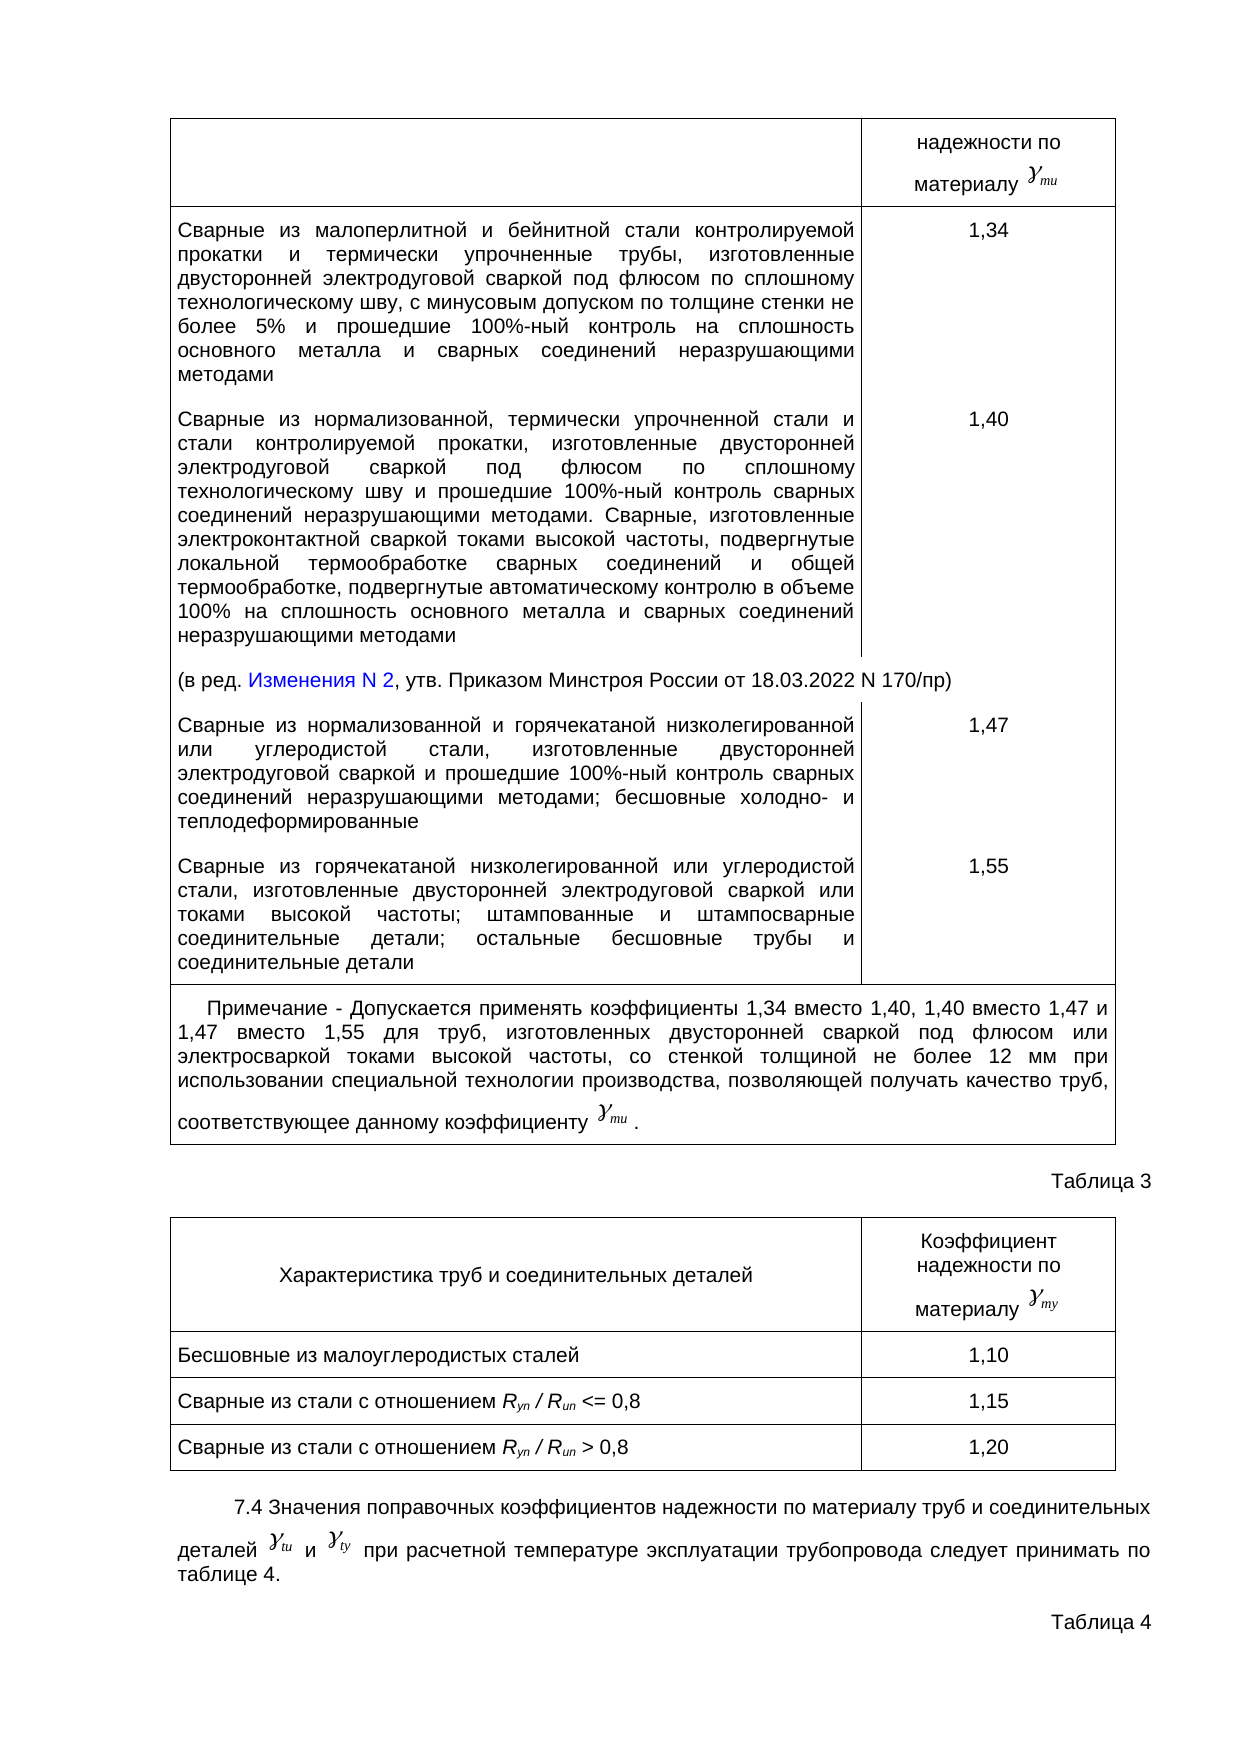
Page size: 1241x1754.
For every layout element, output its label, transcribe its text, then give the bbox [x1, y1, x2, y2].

table_cell 1,47 [862, 702, 1115, 843]
table_cell Сварные из стали с отношением Ryn / Run > 0,8 [171, 1425, 861, 1470]
table_cell Сварные из нормализованной и горячекатаной низколегированной или углеродистой стали, изготовленные двусторонней электродуговой сваркой и прошедшие 100%-ный контроль сварных соединений неразрушающими методами; бесшовные холодно- и теплодеформированные [171, 702, 861, 843]
table_cell 1,20 [862, 1425, 1115, 1470]
text 7.4 Значения поправочных коэффициентов надежности по материалу труб и соединительных деталей и при расчетной температуре эксплуатации трубопровода следует принимать по таблице 4. [177, 1495, 1152, 1586]
table_cell Сварные из нормализованной, термически упрочненной стали и стали контролируемой прокатки, изготовленные двусторонней электродуговой сваркой под флюсом по сплошному технологическому шву и прошедшие 100%-ный контроль сварных соединений неразрушающими методами. Сварные, изготовленные электроконтактной сваркой токами высокой частоты, подвергнутые локальной термообработке сварных соединений и общей термообработке, подвергнутые автоматическому контролю в объеме 100% на сплошность основного металла и сварных соединений неразрушающими методами [171, 396, 861, 657]
table_cell 1,15 [862, 1378, 1115, 1423]
table_cell 1,40 [862, 396, 1115, 657]
table_cell 1,34 [862, 207, 1115, 396]
table_cell Бесшовные из малоуглеродистых сталей [171, 1332, 861, 1377]
text Таблица 4 [177, 1610, 1152, 1634]
table_cell Сварные из малоперлитной и бейнитной стали контролируемой прокатки и термически упрочненные трубы, изготовленные двусторонней электродуговой сваркой под флюсом по сплошному технологическому шву, с минусовым допуском по толщине стенки не более 5% и прошедшие 100%-ный контроль на сплошность основного металла и сварных соединений неразрушающими методами [171, 207, 861, 396]
table_cell Сварные из горячекатаной низколегированной или углеродистой стали, изготовленные двусторонней электродуговой сваркой или токами высокой частоты; штампованные и штампосварные соединительные детали; остальные бесшовные трубы и соединительные детали [171, 843, 861, 984]
table_cell Примечание - Допускается применять коэффициенты 1,34 вместо 1,40, 1,40 вместо 1,47 и 1,47 вместо 1,55 для труб, изготовленных двусторонней сваркой под флюсом или электросваркой токами высокой частоты, со стенкой толщиной не более 12 мм при использовании специальной технологии производства, позволяющей получать качество труб, соответствующее данному коэффициенту . [171, 985, 1115, 1144]
text Таблица 3 [177, 1169, 1152, 1193]
table_cell Сварные из стали с отношением Ryn / Run <= 0,8 [171, 1378, 861, 1423]
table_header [862, 119, 1115, 206]
table_header Характеристика труб и соединительных деталей [171, 1218, 861, 1331]
table_cell (в ред. Изменения N 2, утв. Приказом Минстроя России от 18.03.2022 N 170/пр) [171, 657, 1115, 702]
table_cell 1,10 [862, 1332, 1115, 1377]
table_header Коэффициент надежности по материалу [862, 1218, 1115, 1331]
table_cell 1,55 [862, 843, 1115, 984]
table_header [171, 119, 861, 206]
